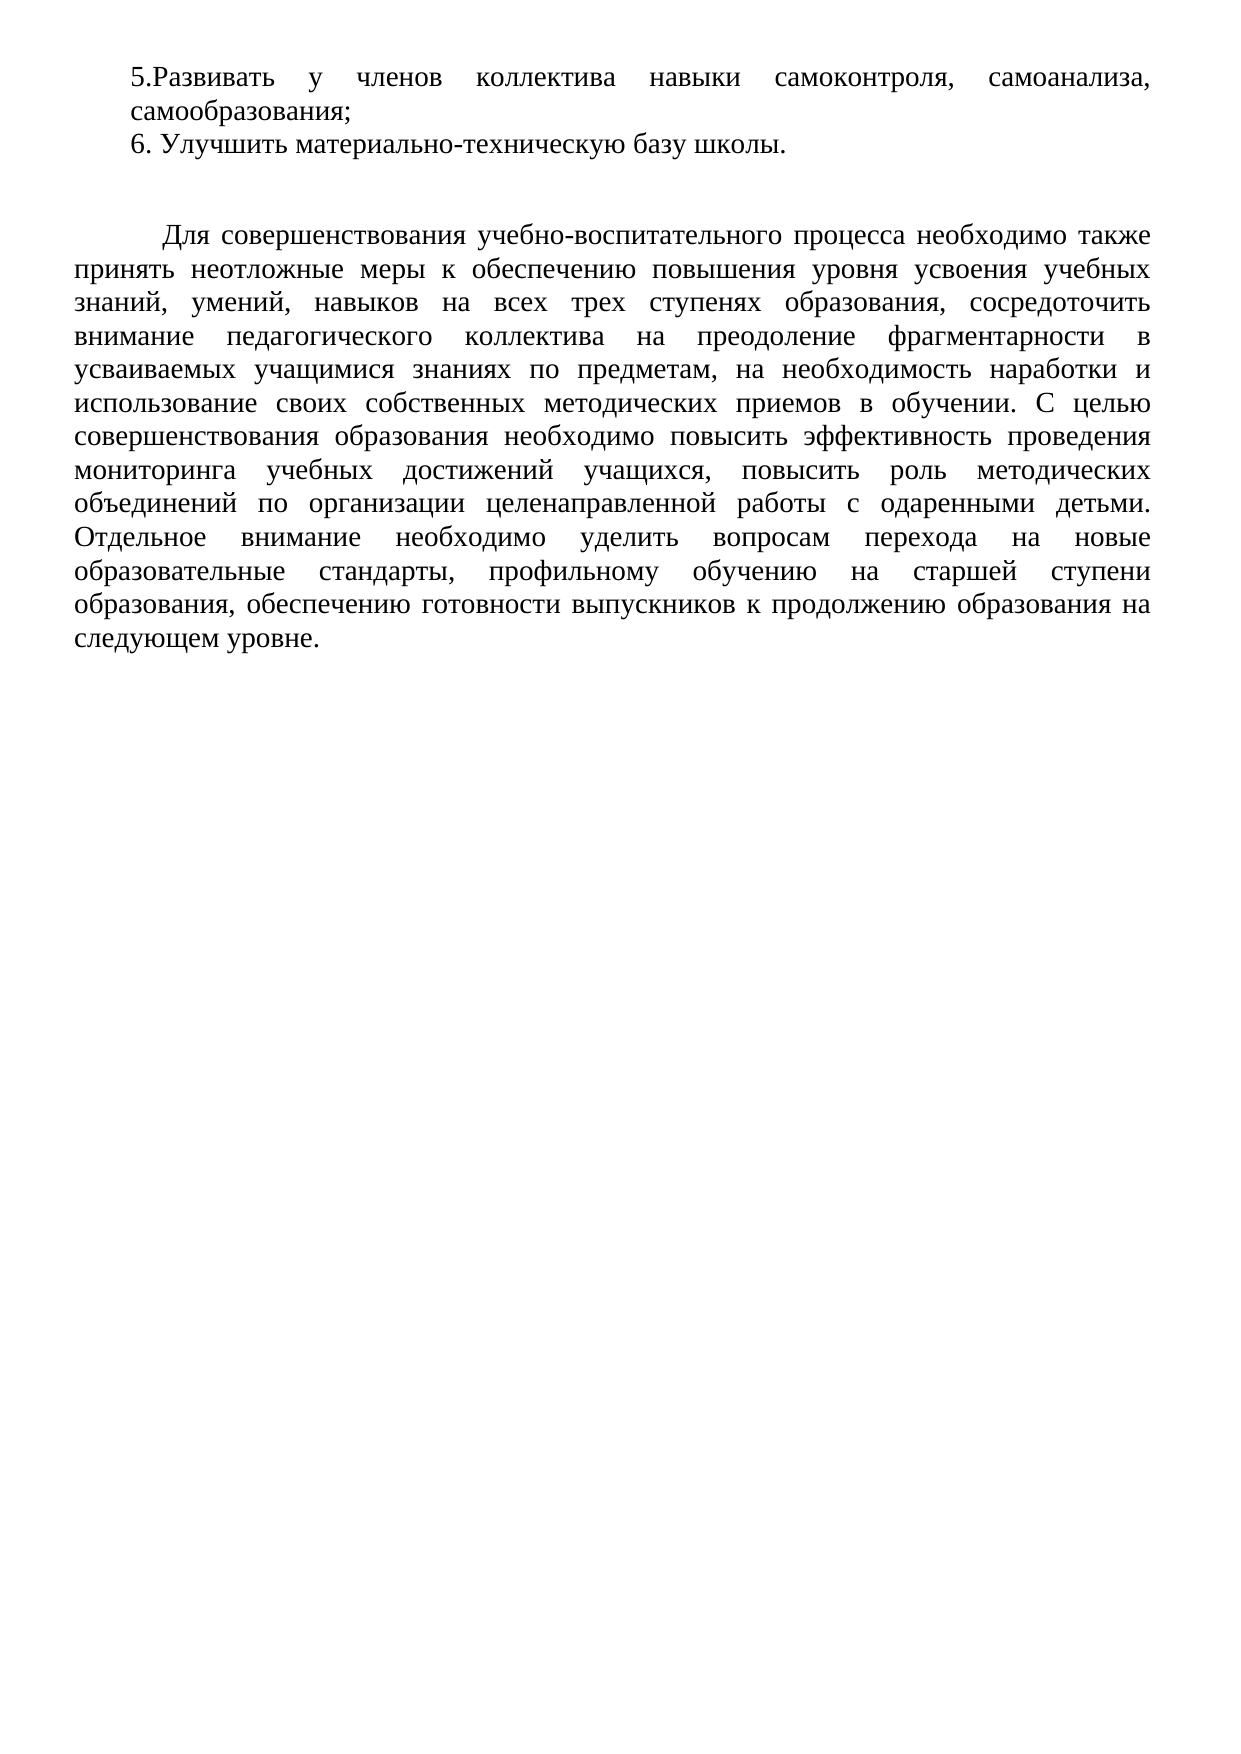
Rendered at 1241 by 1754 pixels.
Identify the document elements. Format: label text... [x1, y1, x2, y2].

text Для совершенствования учебно-воспитательного процесса необходимо также принять неотложные меры к обеспечению повышения уровня усвоения учебных знаний, умений, навыков на всех трех ступенях образования, сосредоточить внимание педагогического коллектива на преодоление фрагментарности в усваиваемых учащимися знаниях по предметам, на необходимость наработки и использование своих собственных методических приемов в обучении. С целью совершенствования образования необходимо повысить эффективность проведения мониторинга учебных достижений учащихся, повысить роль методических объединений по организации целенаправленной работы с одаренными детьми. Отдельное внимание необходимо уделить вопросам перехода на новые образовательные стандарты, профильному обучению на старшей ступени образования, обеспечению готовности выпускников к продолжению образования на следующем уровне. [74, 217, 1152, 653]
text 5.Развивать у членов коллектива навыки самоконтроля, самоанализа, самообразования; [130, 59, 1152, 126]
text 6. Улучшить материально-техническую базу школы. [130, 126, 1152, 160]
